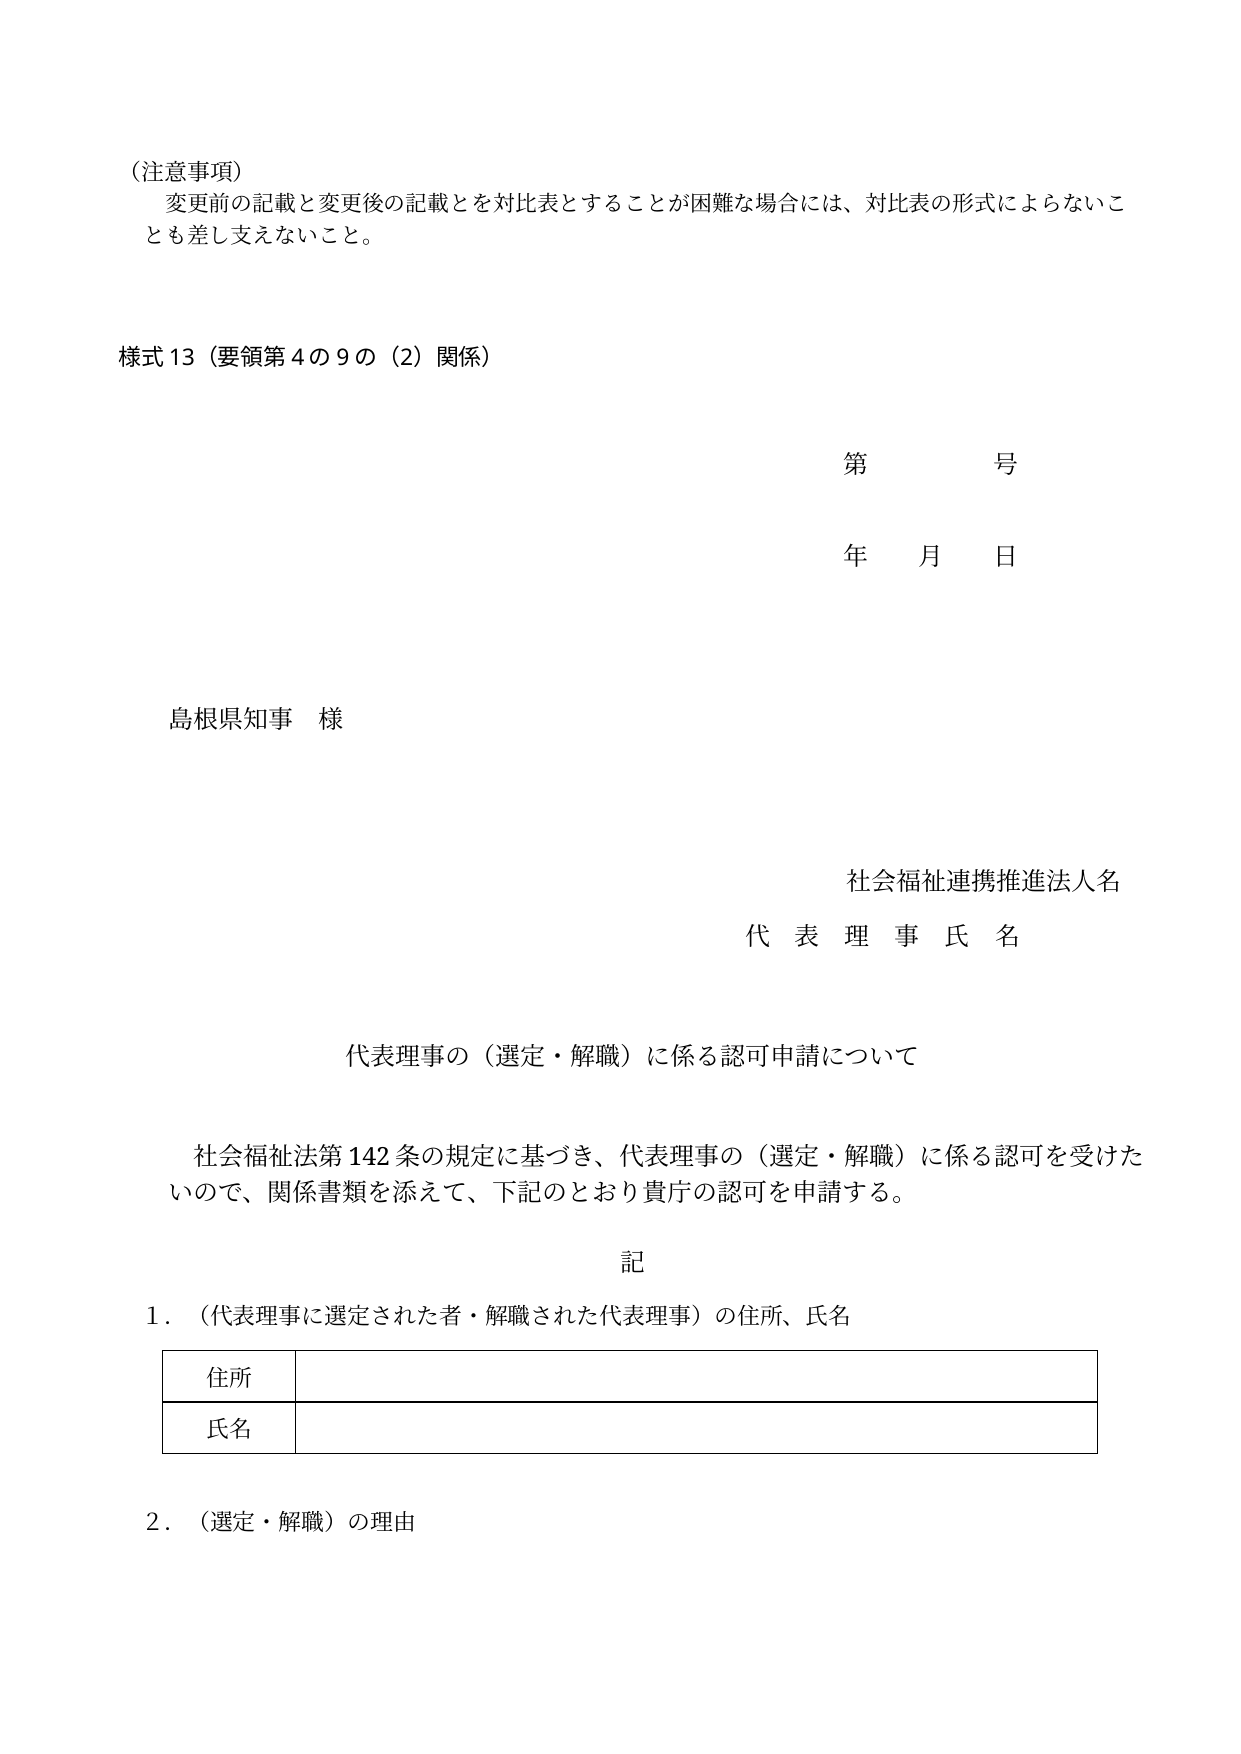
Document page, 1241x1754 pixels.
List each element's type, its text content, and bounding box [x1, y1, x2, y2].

text １．（代表理事に選定された者・解職された代表理事）の住所、氏名 [118, 1298, 1146, 1331]
text ２．（選定・解職）の理由 [118, 1504, 1146, 1537]
table_header [296, 1351, 1097, 1401]
text 島根県知事 様 [118, 699, 1146, 735]
text 第 号 [118, 445, 1146, 481]
text 年 月 日 [118, 500, 1146, 573]
table_cell [296, 1403, 1097, 1452]
text 社会福祉法第142条の規定に基づき、代表理事の（選定・解職）に係る認可を受けたいので、関係書類を添えて、下記のとおり貴庁の認可を申請する。 [168, 1137, 1146, 1209]
text 代表理事の（選定・解職）に係る認可申請について [118, 1037, 1146, 1073]
text 社会福祉連携推進法人名 [118, 862, 1121, 898]
table_cell 氏名 [163, 1403, 295, 1452]
table_header 住所 [163, 1351, 295, 1401]
text （注意事項） [118, 153, 1146, 186]
text 様式13（要領第4の9の（2）関係） [118, 339, 1146, 372]
text 代表理事氏名 [118, 917, 1046, 953]
text 変更前の記載と変更後の記載とを対比表とすることが困難な場合には、対比表の形式によらないことも差し支えないこと。 [143, 186, 1146, 249]
text 記 [118, 1243, 1146, 1279]
